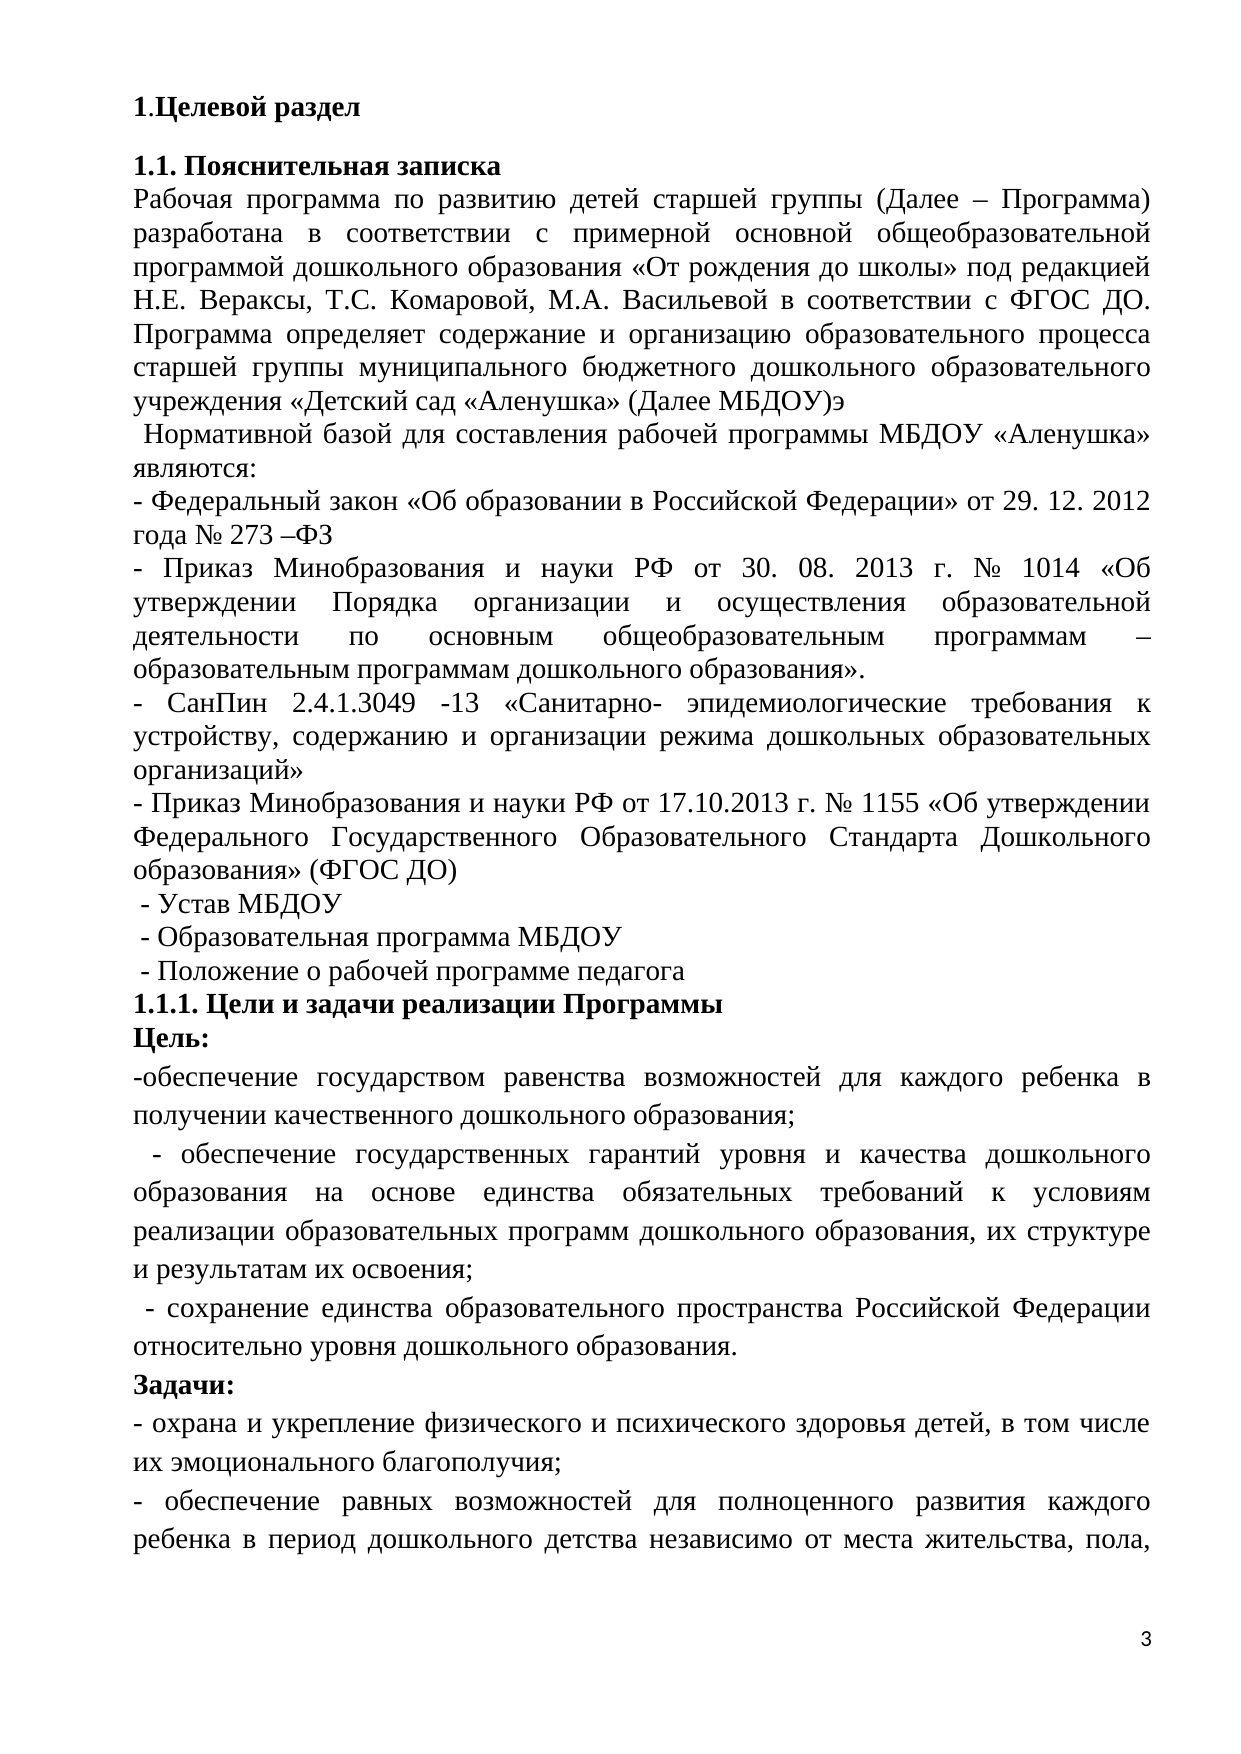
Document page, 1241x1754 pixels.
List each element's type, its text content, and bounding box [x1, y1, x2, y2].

text - Положение о рабочей программе педагога [133, 953, 1152, 987]
text 1.1. Пояснительная записка [133, 148, 1152, 182]
text 1.Целевой раздел [133, 89, 1152, 122]
text - Приказ Минобразования и науки РФ от 30. 08. 2013 г. № 1014 «Об утверждении Порядка организации и осуществления образовательной деятельности по основным общеобразовательным программам – образовательным программам дошкольного образования». [133, 551, 1152, 685]
text - сохранение единства образовательного пространства Российской Федерации относительно уровня дошкольного образования. [133, 1290, 1152, 1362]
text - обеспечение государственных гарантий уровня и качества дошкольного образования на основе единства обязательных требований к условиям реализации образовательных программ дошкольного образования, их структуре и результатам их освоения; [133, 1136, 1152, 1285]
text - Федеральный закон «Об образовании в Российской Федерации» от 29. 12. 2012 года № 273 –ФЗ [133, 483, 1152, 551]
text Нормативной базой для составления рабочей программы МБДОУ «Аленушка» являются: [133, 416, 1152, 483]
text -обеспечение государством равенства возможностей для каждого ребенка в получении качественного дошкольного образования; [133, 1059, 1152, 1131]
text - Приказ Минобразования и науки РФ от 17.10.2013 г. № 1155 «Об утверждении Федерального Государственного Образовательного Стандарта Дошкольного образования» (ФГОС ДО) [133, 785, 1152, 886]
text - охрана и укрепление физического и психического здоровья детей, в том числе их эмоционального благополучия; [133, 1406, 1152, 1478]
text Цель: [133, 1020, 1152, 1054]
text - Устав МБДОУ [133, 886, 1152, 919]
text Рабочая программа по развитию детей старшей группы (Далее – Программа) разработана в соответствии с примерной основной общеобразовательной программой дошкольного образования «От рождения до школы» под редакцией Н.Е. Вераксы, Т.С. Комаровой, М.А. Васильевой в соответствии с ФГОС ДО. Программа определяет содержание и организацию образовательного процесса старшей группы муниципального бюджетного дошкольного образовательного учреждения «Детский сад «Аленушка» (Далее МБДОУ)э [133, 182, 1152, 416]
text - СанПин 2.4.1.3049 -13 «Санитарно- эпидемиологические требования к устройству, содержанию и организации режима дошкольных образовательных организаций» [133, 685, 1152, 785]
text 1.1.1. Цели и задачи реализации Программы [133, 987, 1152, 1020]
text Задачи: [133, 1367, 1152, 1401]
text - Образовательная программа МБДОУ [133, 919, 1152, 953]
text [133, 1483, 1152, 1555]
